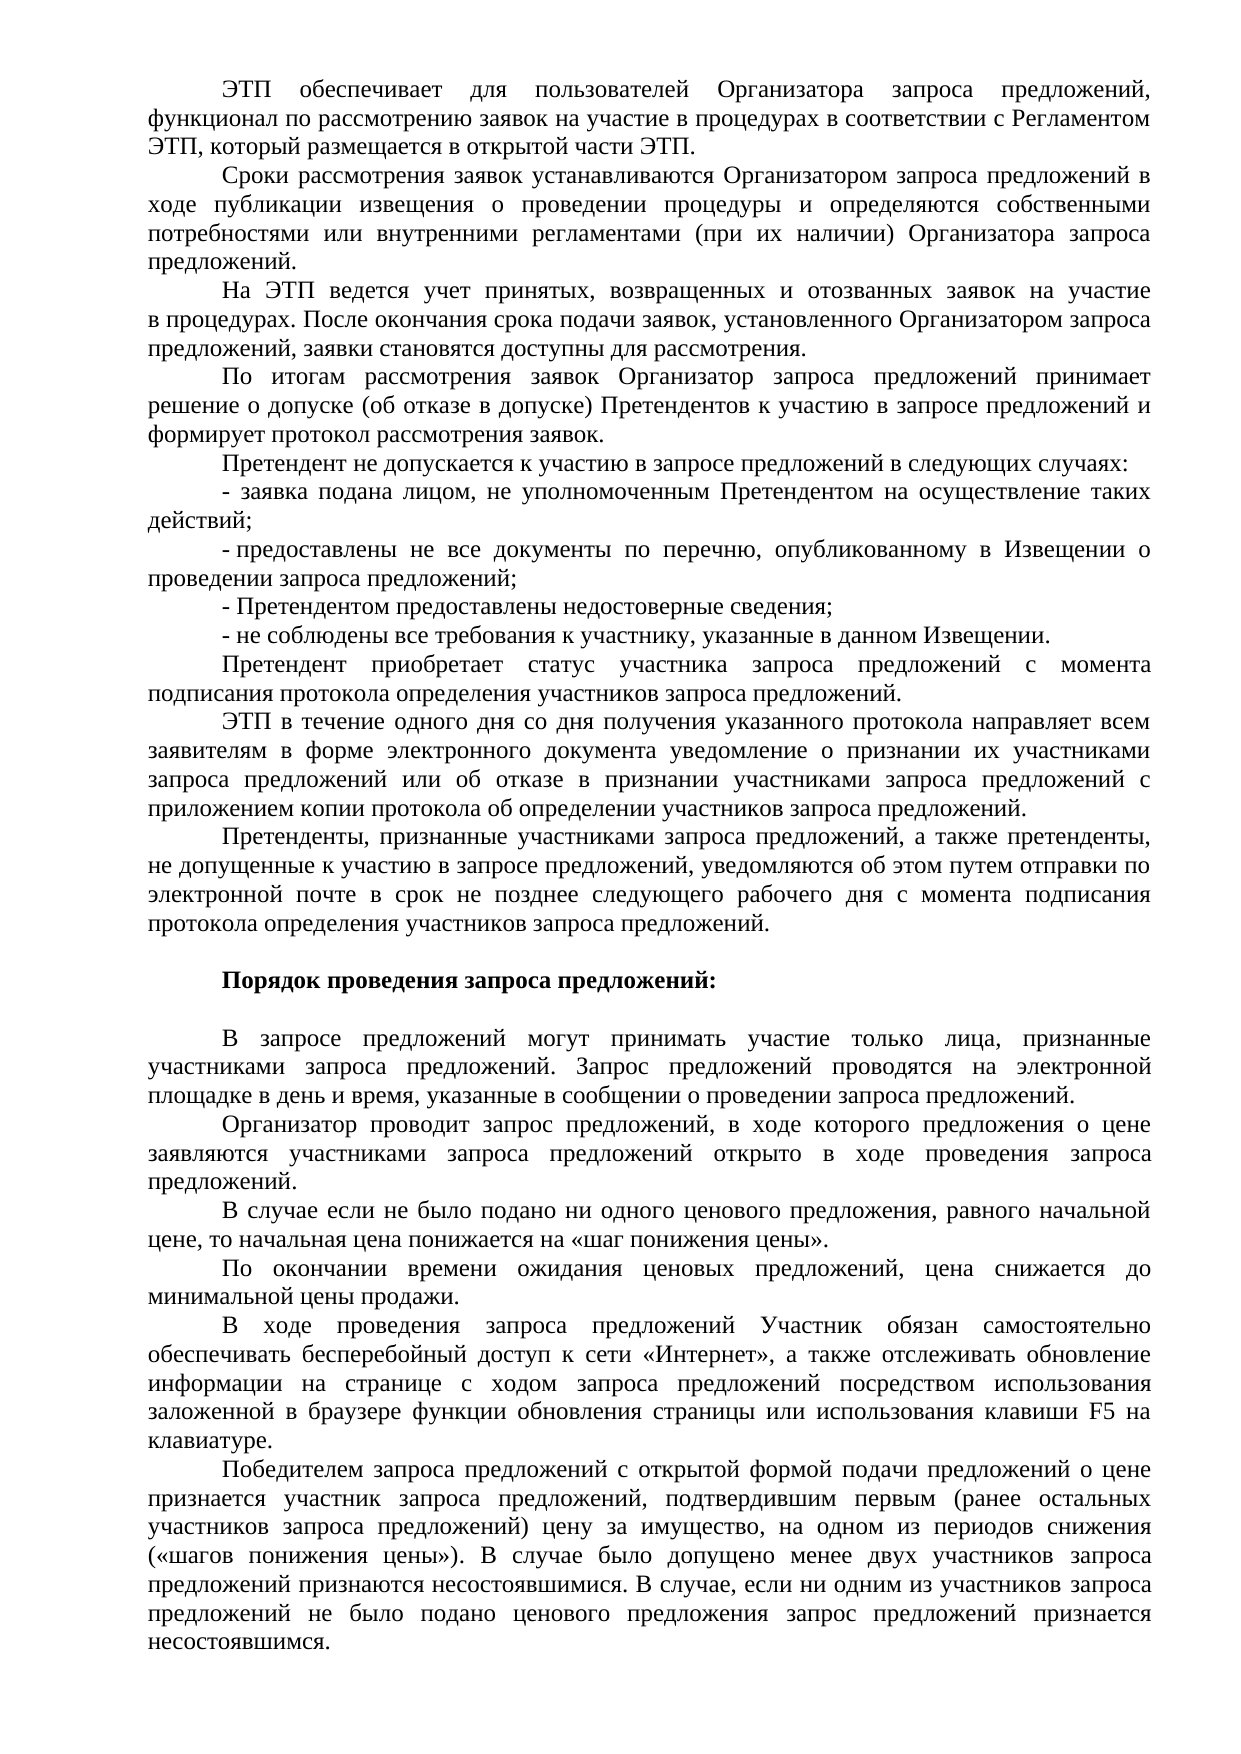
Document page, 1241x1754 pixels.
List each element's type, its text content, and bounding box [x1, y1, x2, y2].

text Сроки рассмотрения заявок устанавливаются Организатором запроса предложений в ходе публикации извещения о проведении процедуры и определяются собственными потребностями или внутренними регламентами (при их наличии) Организатора запроса предложений. [148, 160, 1152, 275]
text По окончании времени ожидания ценовых предложений, цена снижается до минимальной цены продажи. [148, 1253, 1152, 1310]
text Претендент приобретает статус участника запроса предложений с момента подписания протокола определения участников запроса предложений. [148, 649, 1152, 706]
text Порядок проведения запроса предложений: [148, 965, 1152, 994]
text Претенденты, признанные участниками запроса предложений, а также претенденты, не допущенные к участию в запросе предложений, уведомляются об этом путем отправки по электронной почте в срок не позднее следующего рабочего дня с момента подписания протокола определения участников запроса предложений. [148, 821, 1152, 936]
text - предоставлены не все документы по перечню, опубликованному в Извещении о проведении запроса предложений; [148, 534, 1152, 591]
text Победителем запроса предложений с открытой формой подачи предложений о цене признается участник запроса предложений, подтвердившим первым (ранее остальных участников запроса предложений) цену за имущество, на одном из периодов снижения («шагов понижения цены»). В случае было допущено менее двух участников запроса предложений признаются несостоявшимися. В случае, если ни одним из участников запроса предложений не было подано ценового предложения запрос предложений признается несостоявшимся. [148, 1454, 1152, 1655]
text В случае если не было подано ни одного ценового предложения, равного начальной цене, то начальная цена понижается на «шаг понижения цены». [148, 1195, 1152, 1253]
text - не соблюдены все требования к участнику, указанные в данном Извещении. [148, 620, 1152, 649]
text На ЭТП ведется учет принятых, возвращенных и отозванных заявок на участие в процедурах. После окончания срока подачи заявок, установленного Организатором запроса предложений, заявки становятся доступны для рассмотрения. [148, 275, 1152, 361]
text - заявка подана лицом, не уполномоченным Претендентом на осуществление таких действий; [148, 476, 1152, 534]
text ЭТП обеспечивает для пользователей Организатора запроса предложений, функционал по рассмотрению заявок на участие в процедурах в соответствии с Регламентом ЭТП, который размещается в открытой части ЭТП. [148, 74, 1152, 160]
text По итогам рассмотрения заявок Организатор запроса предложений принимает решение о допуске (об отказе в допуске) Претендентов к участию в запросе предложений и формирует протокол рассмотрения заявок. [148, 361, 1152, 448]
text Претендент не допускается к участию в запросе предложений в следующих случаях: [148, 448, 1152, 476]
text ЭТП в течение одного дня со дня получения указанного протокола направляет всем заявителям в форме электронного документа уведомление о признании их участниками запроса предложений или об отказе в признании участниками запроса предложений с приложением копии протокола об определении участников запроса предложений. [148, 706, 1152, 821]
text - Претендентом предоставлены недостоверные сведения; [148, 591, 1152, 620]
text В запросе предложений могут принимать участие только лица, признанные участниками запроса предложений. Запрос предложений проводятся на электронной площадке в день и время, указанные в сообщении о проведении запроса предложений. [148, 1023, 1152, 1109]
text В ходе проведения запроса предложений Участник обязан самостоятельно обеспечивать бесперебойный доступ к сети «Интернет», а также отслеживать обновление информации на странице с ходом запроса предложений посредством использования заложенной в браузере функции обновления страницы или использования клавиши F5 на клавиатуре. [148, 1310, 1152, 1454]
text Организатор проводит запрос предложений, в ходе которого предложения о цене заявляются участниками запроса предложений открыто в ходе проведения запроса предложений. [148, 1109, 1152, 1195]
